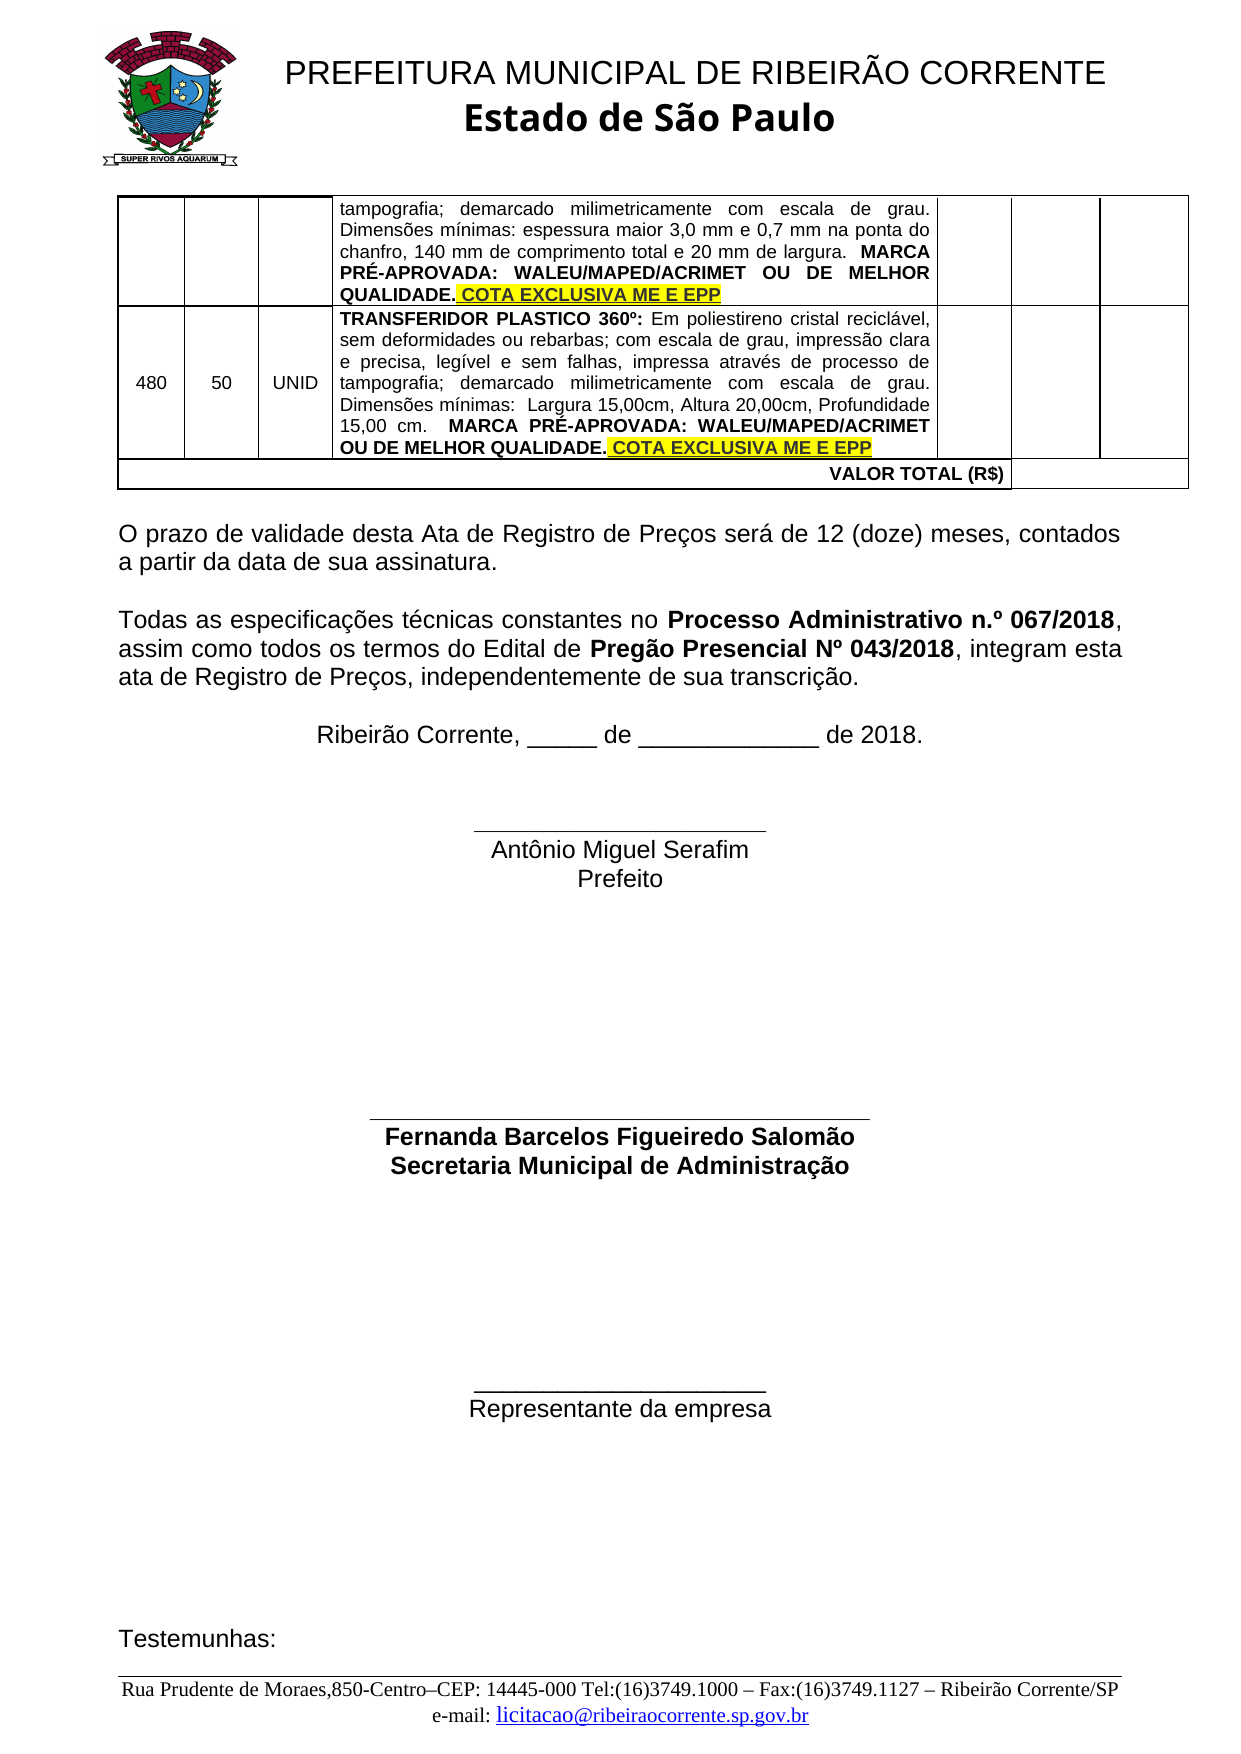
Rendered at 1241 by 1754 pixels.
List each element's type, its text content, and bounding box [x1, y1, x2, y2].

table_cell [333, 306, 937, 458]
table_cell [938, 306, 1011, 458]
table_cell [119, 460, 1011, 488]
text Prefeito [118, 864, 1122, 892]
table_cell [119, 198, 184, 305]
text _____________________ [118, 1365, 1122, 1394]
text ____________________________________ [118, 1094, 1122, 1122]
text Representante da empresa [118, 1394, 1122, 1422]
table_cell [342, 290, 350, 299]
text Testemunhas: [118, 1624, 1122, 1652]
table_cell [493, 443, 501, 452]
text Secretaria Municipal de Administração [118, 1151, 1122, 1180]
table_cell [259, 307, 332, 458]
text Todas as especificações técnicas constantes no Processo Administrativo n.º 067/2018, assim como todos os termos do Edital de Pregão Presencial Nº 043/2018, integram esta ata de Registro de Preços, independentemente de sua transcrição. [118, 605, 1122, 691]
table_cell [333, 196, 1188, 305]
picture [102, 31, 238, 166]
text Antônio Miguel Serafim [118, 835, 1122, 864]
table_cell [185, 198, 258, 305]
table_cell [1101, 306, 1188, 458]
text O prazo de validade desta Ata de Registro de Preços será de 12 (doze) meses, contados a partir da data de sua assinatura. [118, 519, 1122, 576]
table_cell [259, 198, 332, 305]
text Fernanda Barcelos Figueiredo Salomão [118, 1122, 1122, 1151]
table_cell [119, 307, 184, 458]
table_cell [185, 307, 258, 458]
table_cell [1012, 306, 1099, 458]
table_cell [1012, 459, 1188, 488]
text _____________________ [118, 806, 1122, 835]
text Ribeirão Corrente, _____ de _____________ de 2018. [118, 720, 1122, 749]
